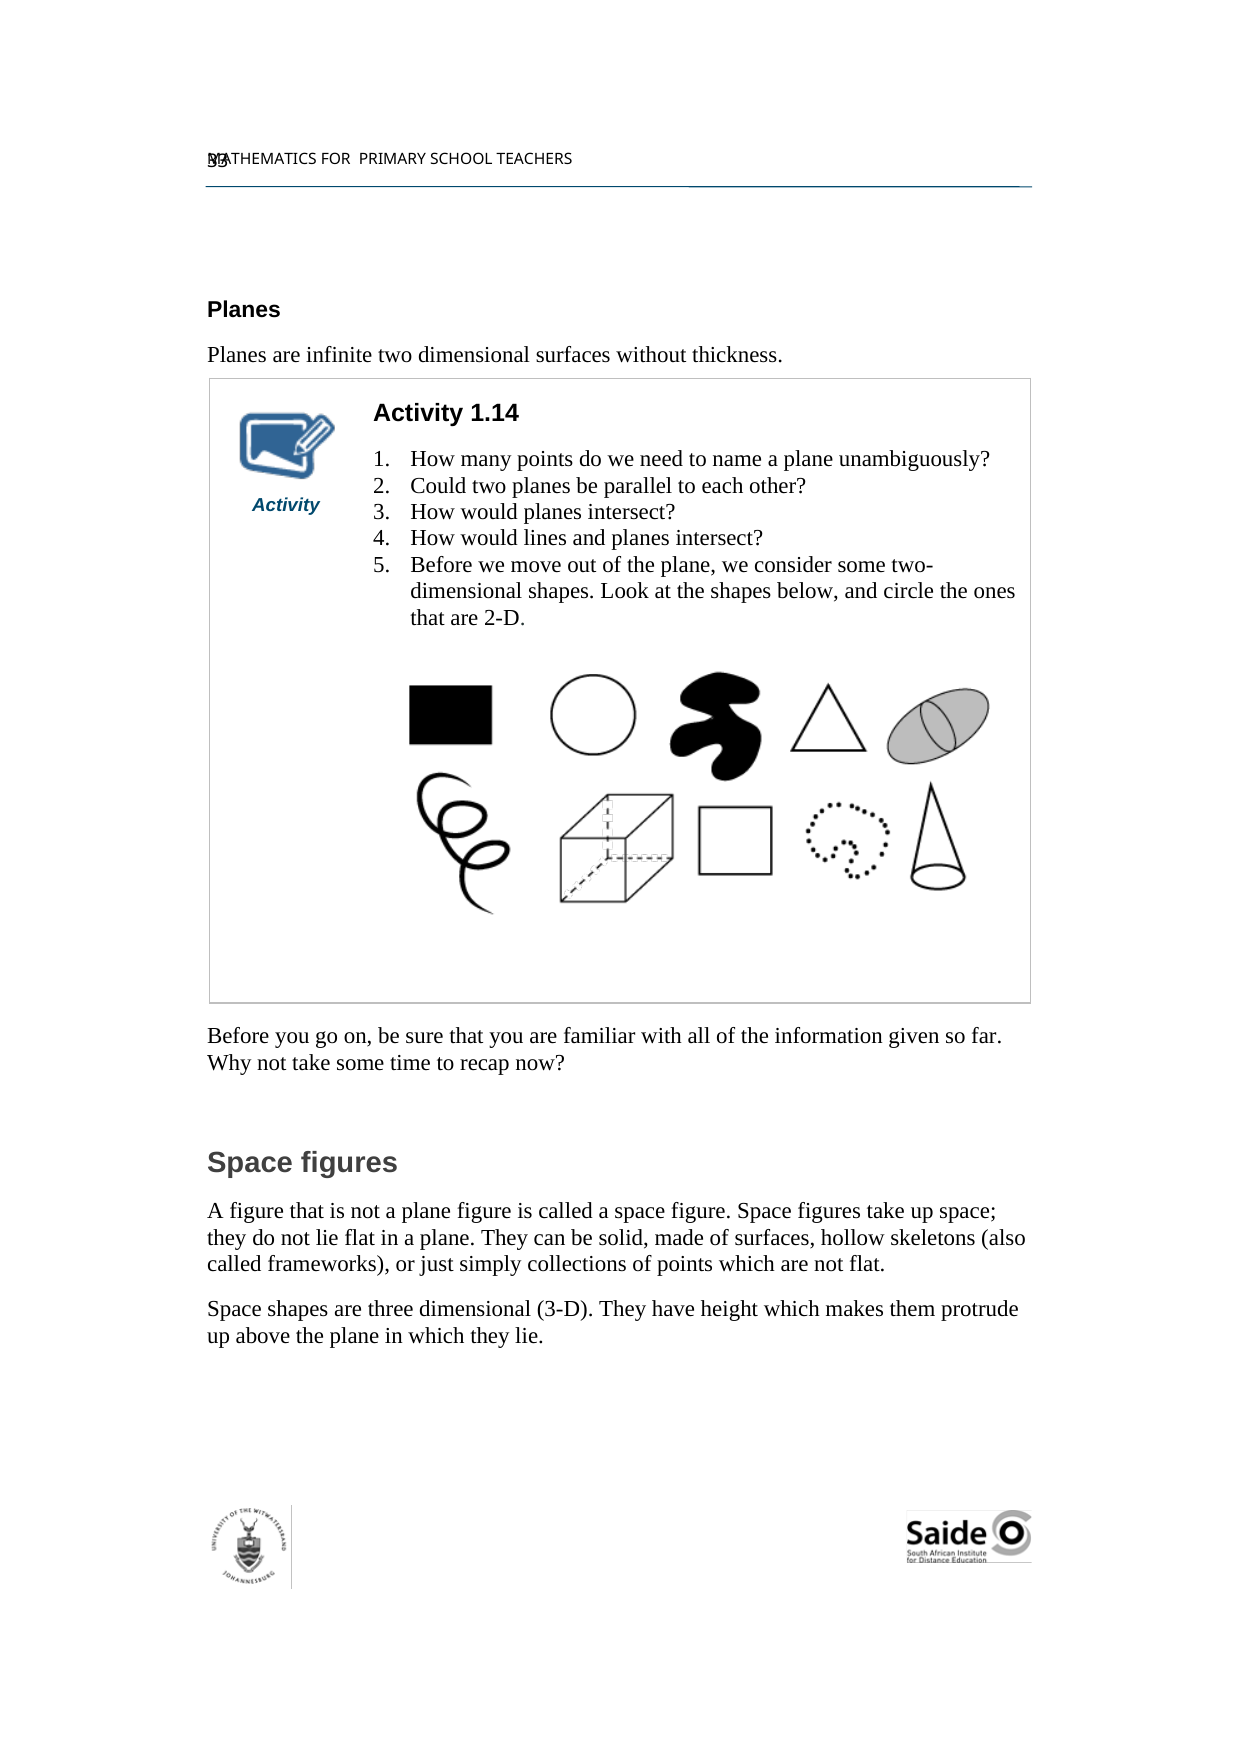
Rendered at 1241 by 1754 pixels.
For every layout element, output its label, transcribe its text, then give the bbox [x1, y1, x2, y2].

text A figure that is not a plane figure is called a space figure. Space figures take up space; they do not lie flat in a plane. They can be solid, made of surfaces, hollow skeletons (also called frameworks), or just simply collections of points which are not flat. [207, 1197, 1033, 1277]
picture [206, 1505, 1032, 1589]
subtitle Space figures [207, 1145, 1033, 1179]
text Planes are infinite two dimensional surfaces without thickness. [207, 341, 1033, 367]
picture [372, 648, 1020, 932]
picture [223, 395, 349, 495]
text Before you go on, be sure that you are familiar with all of the information given so far. Why not take some time to recap now? [207, 1022, 1033, 1075]
text Space shapes are three dimensional (3-D). They have height which makes them protrude up above the plane in which they lie. [207, 1295, 1033, 1348]
table_header Activity 1.14 How many points do we need to name a plane unambiguously? Could two planes be parallel to each other? How would planes intersect? How would lines and planes intersect? Before we move out of the plane, we consider some two-dimensional shapes. Look at the shapes below, and circle the ones that are 2-D. [362, 379, 1030, 1002]
table_header Activity [210, 379, 362, 1002]
text Planes [207, 296, 1033, 322]
